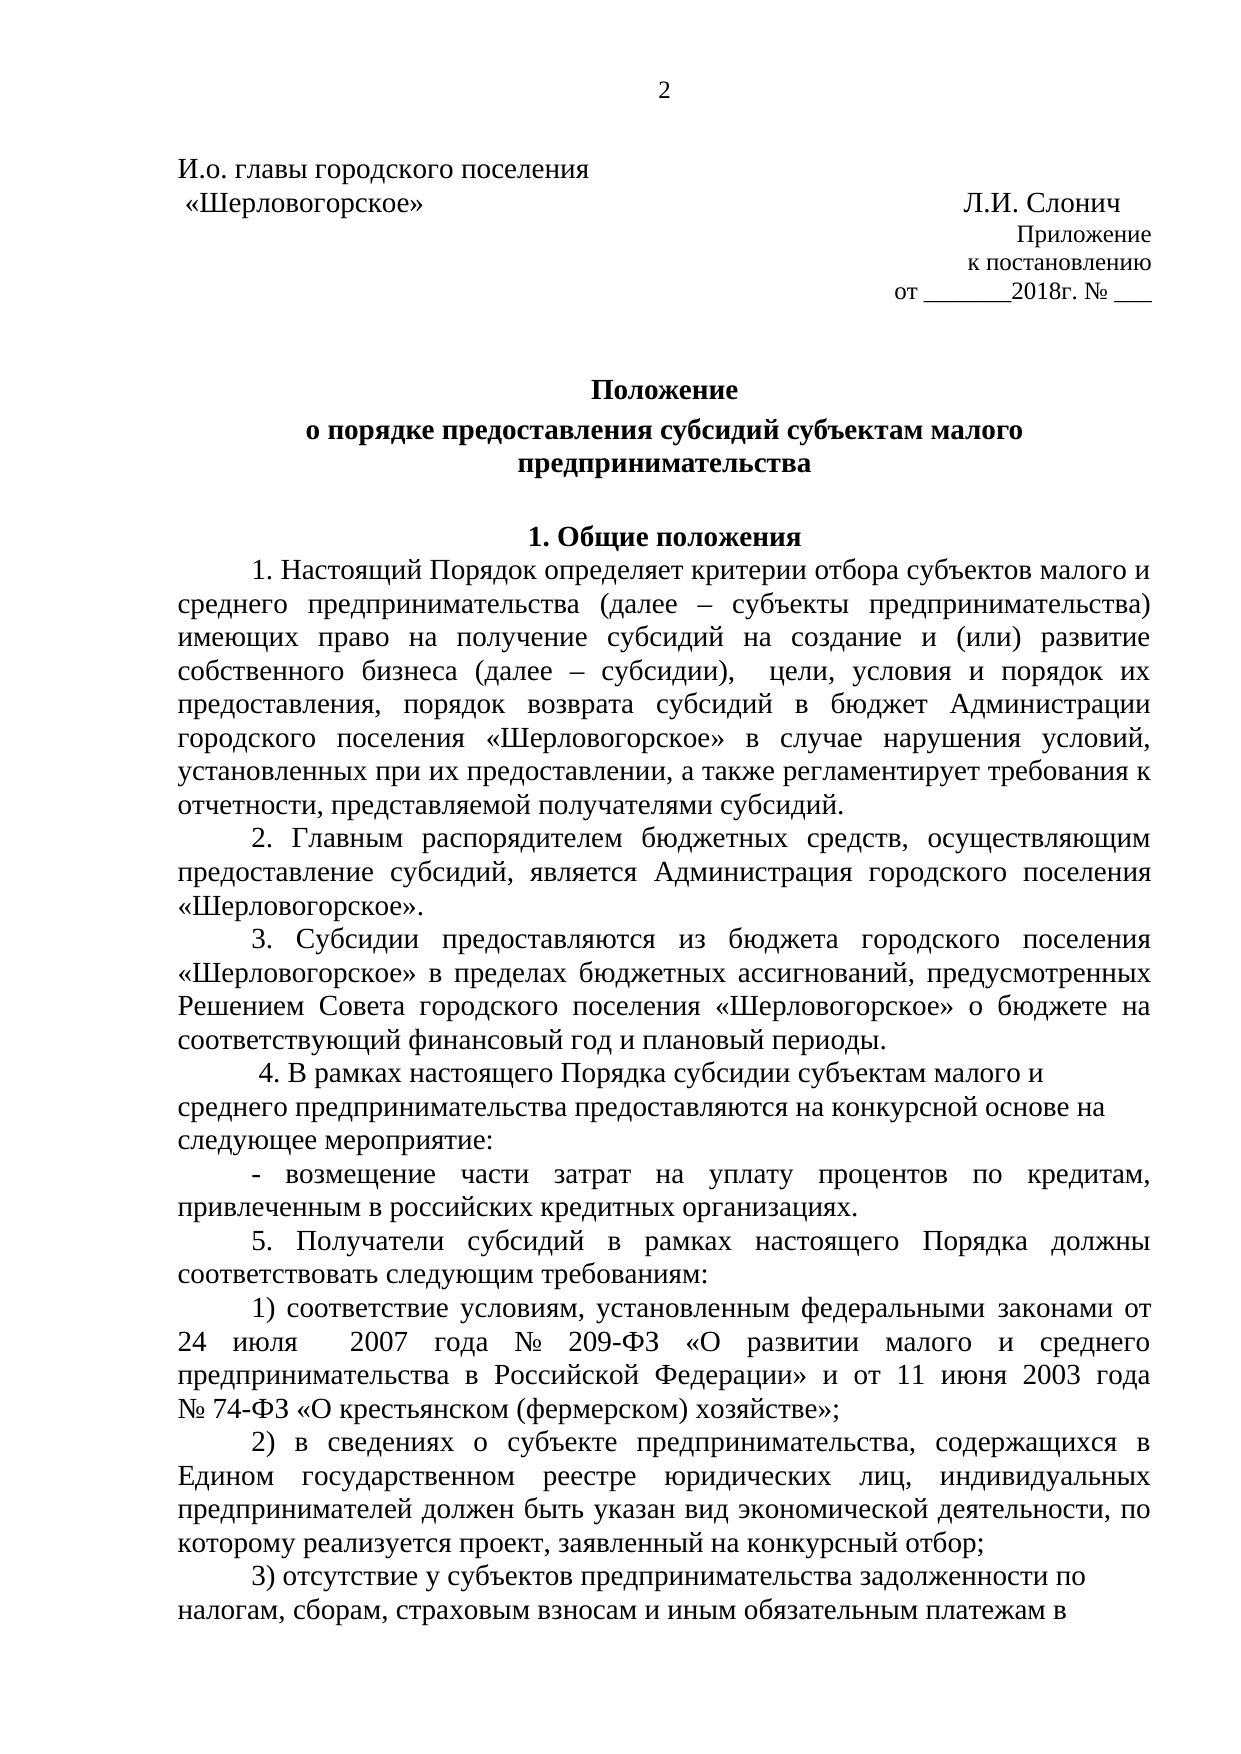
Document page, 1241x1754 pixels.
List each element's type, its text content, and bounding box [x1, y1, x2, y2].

text 2) в сведениях о субъекте предпринимательства, содержащихся в Едином государственном реестре юридических лиц, индивидуальных предпринимателей должен быть указан вид экономической деятельности, по которому реализуется проект, заявленный на конкурсный отбор; [177, 1424, 1152, 1558]
text 1) соответствие условиям, установленным федеральными законами от 24 июля 2007 года № 209-ФЗ «О развитии малого и среднего предпринимательства в Российской Федерации» и от 11 июня 2003 года № 74-ФЗ «О крестьянском (фермерском) хозяйстве»; [177, 1290, 1152, 1424]
text от _______2018г. № ___ [207, 276, 1152, 305]
subtitle Положение [177, 372, 1152, 406]
text И.о. главы городского поселения [177, 152, 1152, 185]
text к постановлению [207, 247, 1152, 276]
text 1. Настоящий Порядок определяет критерии отбора субъектов малого и среднего предпринимательства (далее – субъекты предпринимательства) имеющих право на получение субсидий на создание и (или) развитие собственного бизнеса (далее – субсидии), цели, условия и порядок их предоставления, порядок возврата субсидий в бюджет Администрации городского поселения «Шерловогорское» в случае нарушения условий, установленных при их предоставлении, а также регламентирует требования к отчетности, представляемой получателями субсидий. [177, 552, 1152, 821]
subtitle о порядке предоставления субсидий субъектам малого предпринимательства [177, 412, 1152, 479]
text Приложение [207, 219, 1152, 247]
text 2. Главным распорядителем бюджетных средств, осуществляющим предоставление субсидий, является Администрация городского поселения «Шерловогорское». [177, 821, 1152, 921]
text «Шерловогорское» Л.И. Слонич [177, 185, 1152, 219]
text 3. Субсидии предоставляются из бюджета городского поселения «Шерловогорское» в пределах бюджетных ассигнований, предусмотренных Решением Совета городского поселения «Шерловогорское» о бюджете на соответствующий финансовый год и плановый периоды. [177, 921, 1152, 1055]
text - возмещение части затрат на уплату процентов по кредитам, привлеченным в российских кредитных организациях. [177, 1156, 1152, 1223]
text 4. В рамках настоящего Порядка субсидии субъектам малого и среднего предпринимательства предоставляются на конкурсной основе на следующее мероприятие: [177, 1055, 1152, 1156]
text 5. Получатели субсидий в рамках настоящего Порядка должны соответствовать следующим требованиям: [177, 1223, 1152, 1290]
text 1. Общие положения [177, 519, 1152, 552]
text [177, 1558, 1152, 1626]
